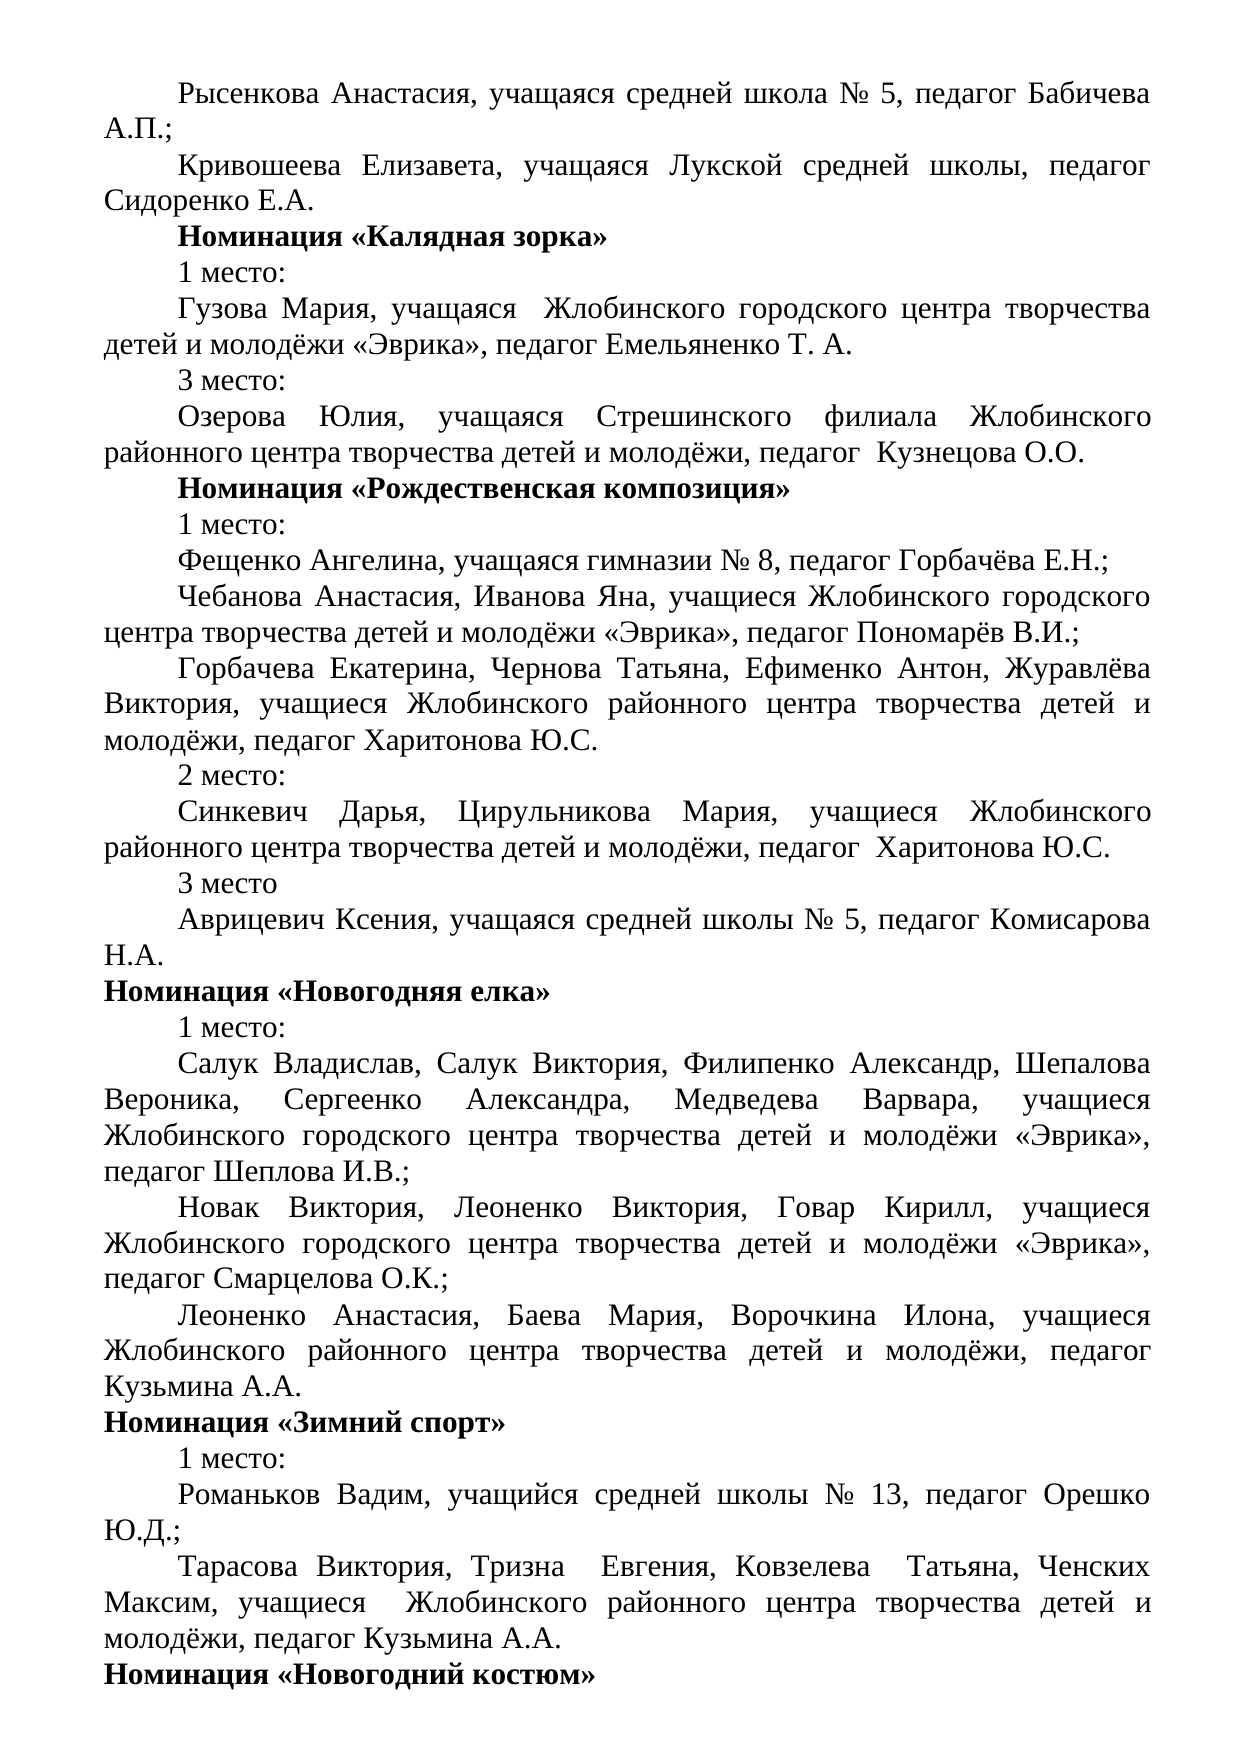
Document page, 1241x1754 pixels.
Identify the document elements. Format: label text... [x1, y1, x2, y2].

text Новак Виктория, Леоненко Виктория, Говар Кирилл, учащиеся Жлобинского городского центра творчества детей и молодёжи «Эврика», педагог Смарцелова О.К.; [103, 1188, 1152, 1296]
text 1 место: [103, 1439, 1152, 1475]
text 1 место: [103, 253, 1152, 289]
text Озерова Юлия, учащаяся Стрешинского филиала Жлобинского районного центра творчества детей и молодёжи, педагог Кузнецова О.О. [103, 397, 1152, 469]
text Чебанова Анастасия, Иванова Яна, учащиеся Жлобинского городского центра творчества детей и молодёжи «Эврика», педагог Пономарёв В.И.; [103, 577, 1152, 649]
text Горбачева Екатерина, Чернова Татьяна, Ефименко Антон, Журавлёва Виктория, учащиеся Жлобинского районного центра творчества детей и молодёжи, педагог Харитонова Ю.С. [103, 649, 1152, 757]
text Номинация «Новогодний костюм» [103, 1655, 1152, 1691]
text Леоненко Анастасия, Баева Мария, Ворочкина Илона, учащиеся Жлобинского районного центра творчества детей и молодёжи, педагог Кузьмина А.А. [103, 1296, 1152, 1403]
text 1 место: [103, 505, 1152, 541]
text 3 место: [103, 361, 1152, 397]
text Гузова Мария, учащаяся Жлобинского городского центра творчества детей и молодёжи «Эврика», педагог Емельяненко Т. А. [103, 289, 1152, 361]
text Салук Владислав, Салук Виктория, Филипенко Александр, Шепалова Вероника, Сергеенко Александра, Медведева Варвара, учащиеся Жлобинского городского центра творчества детей и молодёжи «Эврика», педагог Шеплова И.В.; [103, 1044, 1152, 1188]
text Номинация «Рождественская композиция» [103, 469, 1152, 505]
text Тарасова Виктория, Тризна Евгения, Ковзелева Татьяна, Ченских Максим, учащиеся Жлобинского районного центра творчества детей и молодёжи, педагог Кузьмина А.А. [103, 1547, 1152, 1655]
text Кривошеева Елизавета, учащаяся Лукской средней школы, педагог Сидоренко Е.А. [103, 146, 1152, 218]
text 2 место: [103, 757, 1152, 793]
text Номинация «Зимний спорт» [103, 1403, 1152, 1439]
text 3 место [103, 864, 1152, 900]
text Романьков Вадим, учащийся средней школы № 13, педагог Орешко Ю.Д.; [103, 1475, 1152, 1547]
text Синкевич Дарья, Цирульникова Мария, учащиеся Жлобинского районного центра творчества детей и молодёжи, педагог Харитонова Ю.С. [103, 793, 1152, 864]
text Рысенкова Анастасия, учащаяся средней школа № 5, педагог Бабичева А.П.; [103, 74, 1152, 146]
text Номинация «Новогодняя елка» [103, 972, 1152, 1008]
text 1 место: [103, 1008, 1152, 1044]
text Номинация «Калядная зорка» [103, 218, 1152, 253]
text Аврицевич Ксения, учащаяся средней школы № 5, педагог Комисарова Н.А. [103, 900, 1152, 972]
text Фещенко Ангелина, учащаяся гимназии № 8, педагог Горбачёва Е.Н.; [103, 541, 1152, 577]
